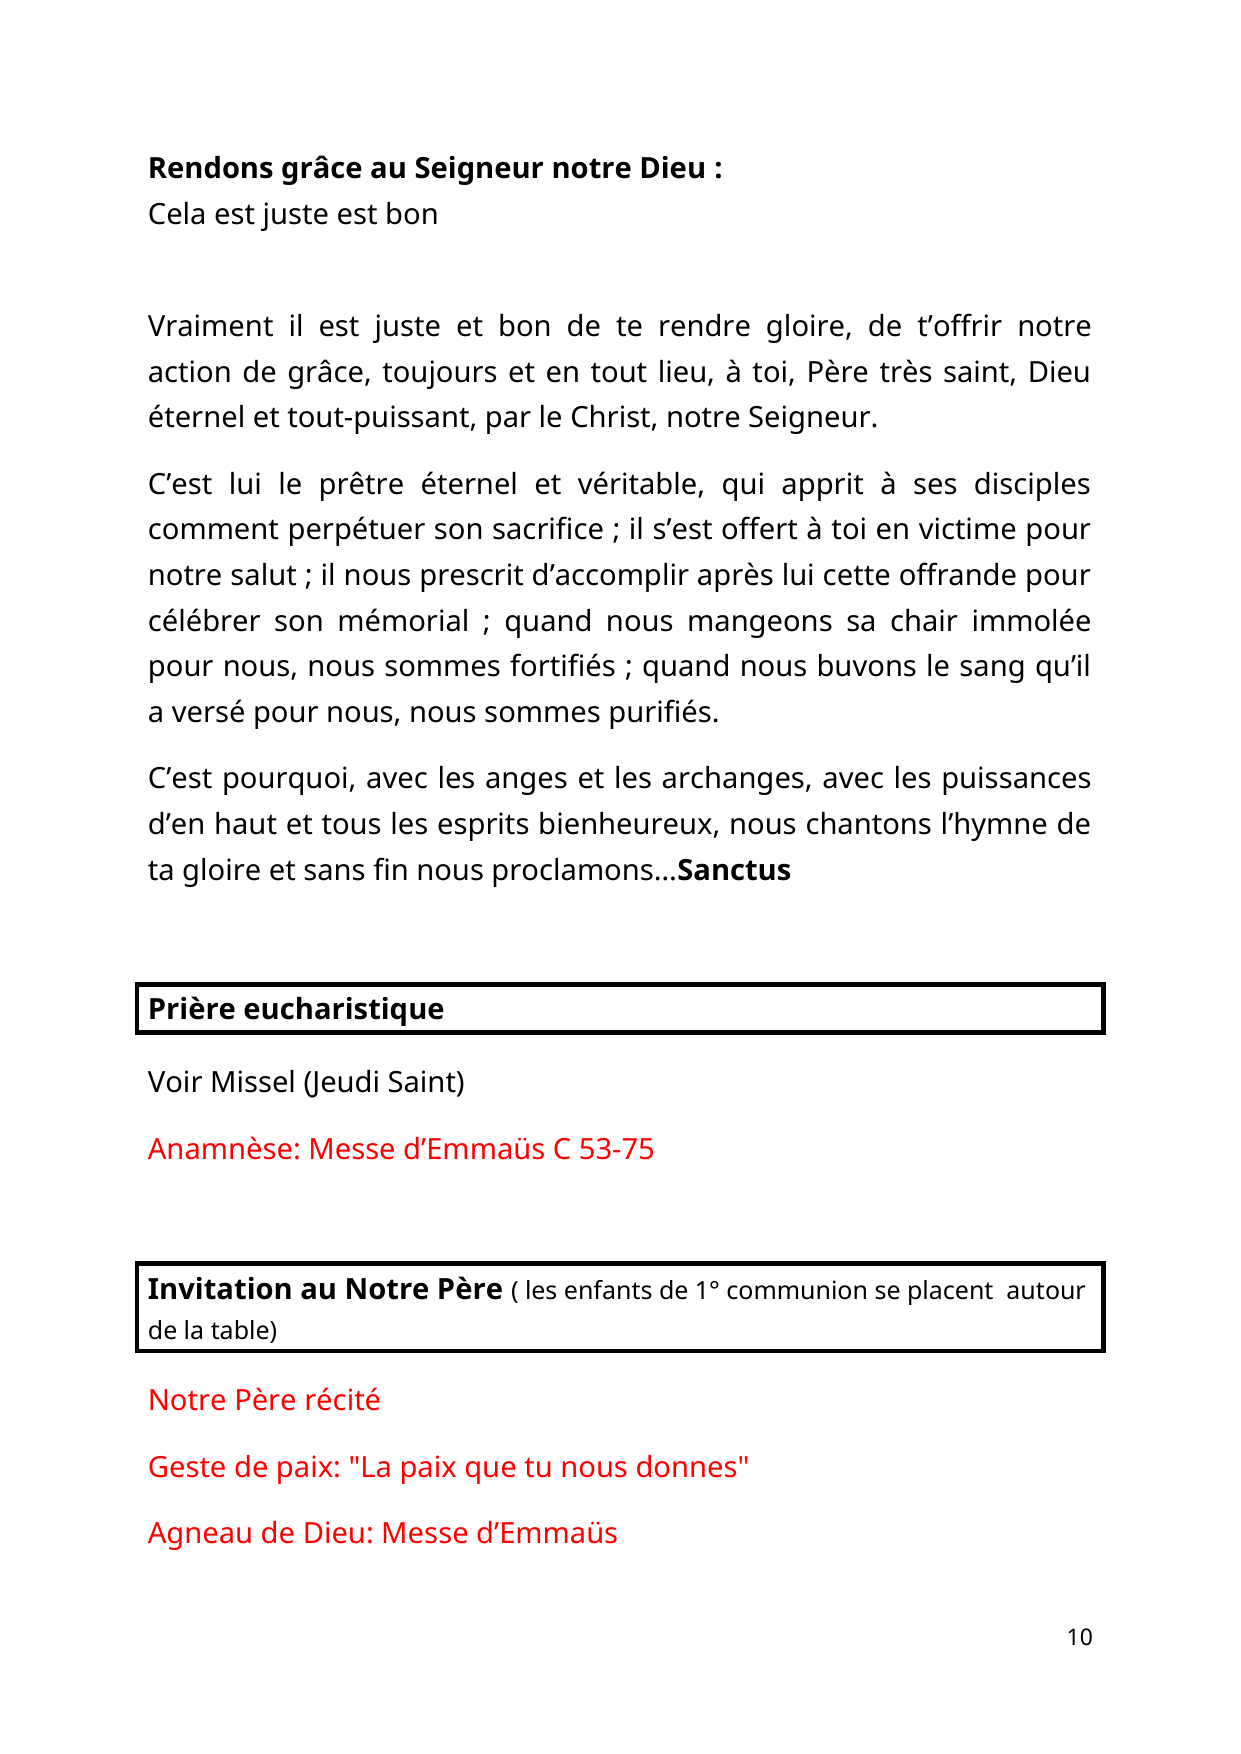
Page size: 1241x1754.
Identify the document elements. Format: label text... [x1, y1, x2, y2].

text Voir Missel (Jeudi Saint) [148, 1062, 1093, 1101]
text Agneau de Dieu: Messe d’Emmaüs [148, 1512, 1093, 1552]
text Invitation au Notre Père ( les enfants de 1° communion se placent autour de la table) [139, 1266, 1101, 1349]
text Rendons grâce au Seigneur notre Dieu : [148, 148, 1093, 187]
text Prière eucharistique [139, 987, 1101, 1030]
text Anamnèse: Messe d’Emmaüs C 53-75 [148, 1128, 1093, 1168]
text C’est lui le prêtre éternel et véritable, qui apprit à ses disciples comment perpétuer son sacrifice ; il s’est offert à toi en victime pour notre salut ; il nous prescrit d’accomplir après lui cette offrande pour célébrer son mémorial ; quand nous mangeons sa chair immolée pour nous, nous sommes fortifiés ; quand nous buvons le sang qu’il a versé pour nous, nous sommes purifiés. [148, 463, 1093, 731]
text Vraiment il est juste et bon de te rendre gloire, de t’offrir notre action de grâce, toujours et en tout lieu, à toi, Père très saint, Dieu éternel et tout-puissant, par le Christ, notre Seigneur. [148, 305, 1093, 436]
text Geste de paix: "La paix que tu nous donnes" [148, 1446, 1093, 1486]
text Cela est juste est bon [148, 193, 1093, 233]
text Notre Père récité [148, 1379, 1093, 1419]
text C’est pourquoi, avec les anges et les archanges, avec les puissances d’en haut et tous les esprits bienheureux, nous chantons l’hymne de ta gloire et sans fin nous proclamons…Sanctus [148, 758, 1093, 888]
